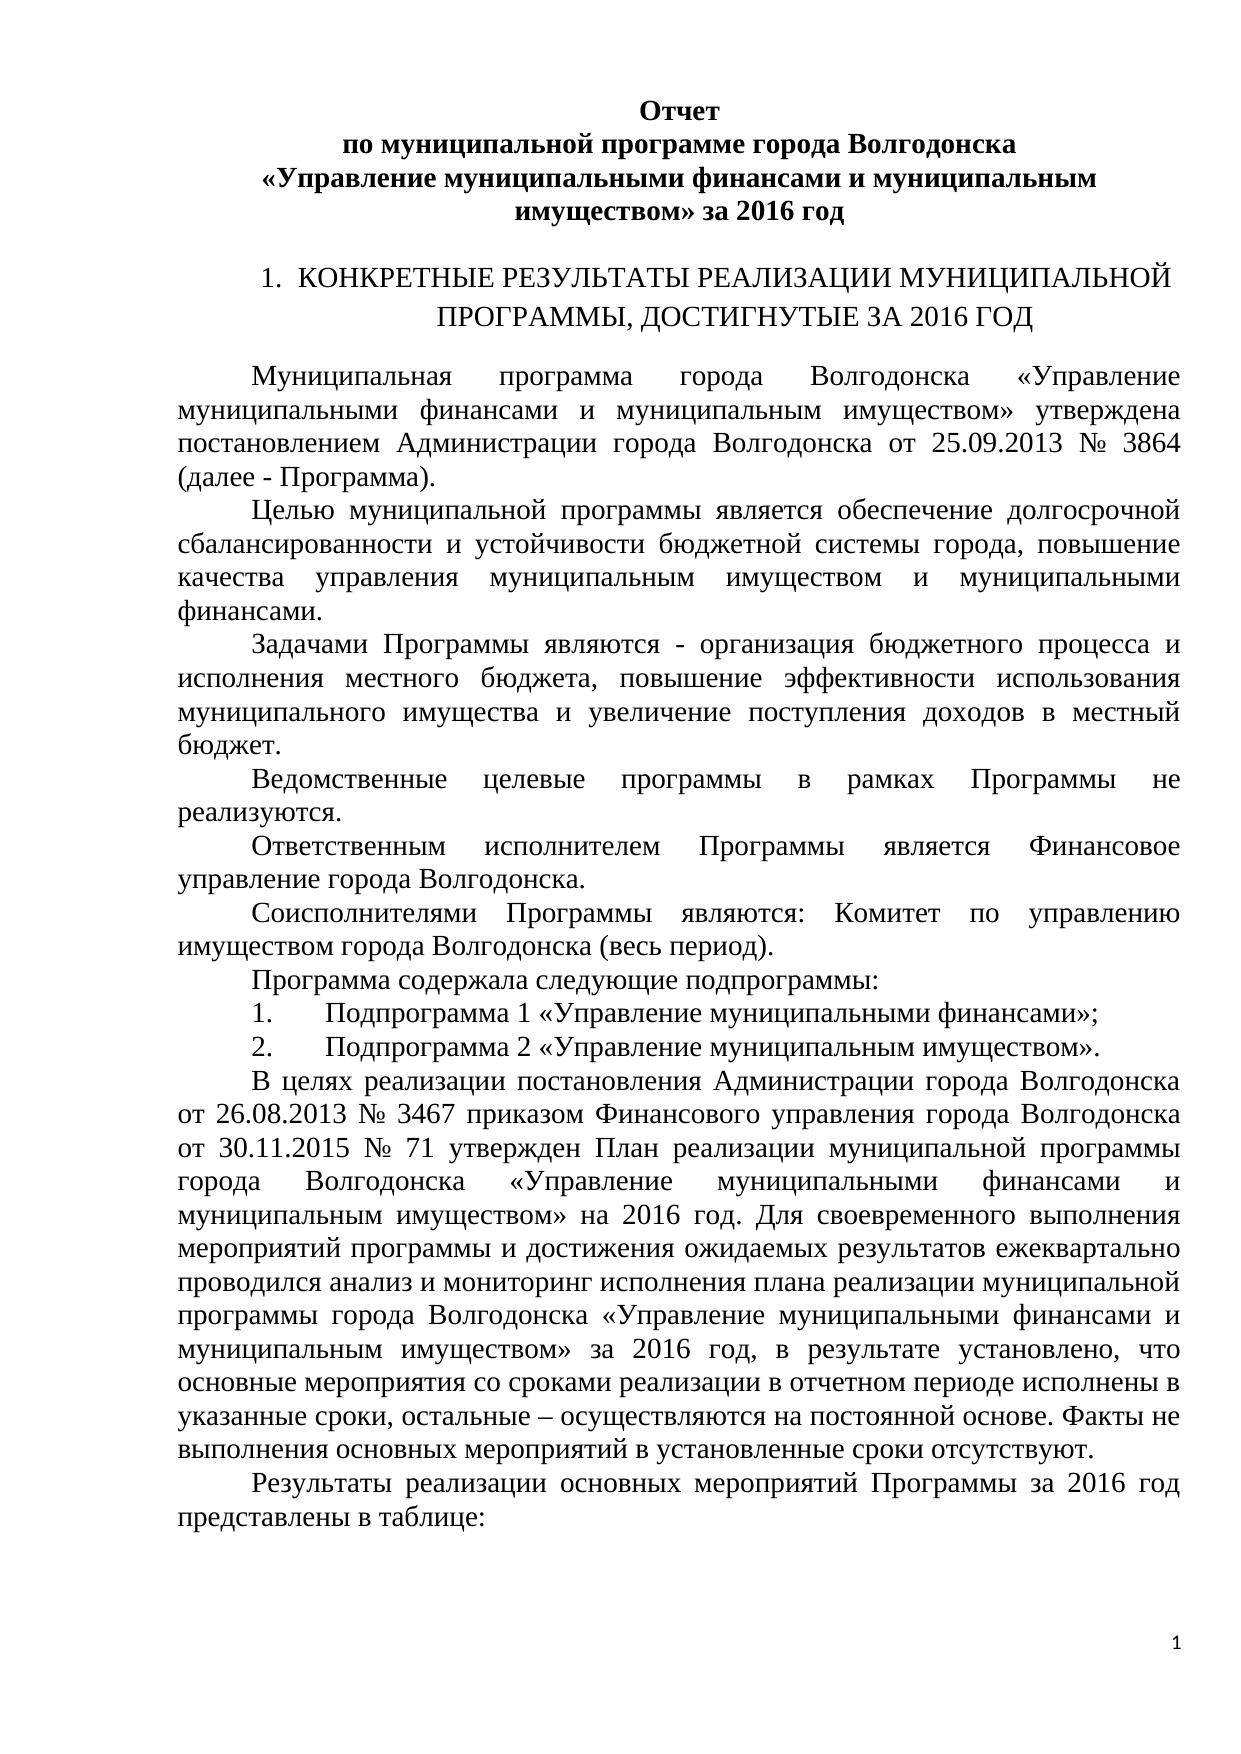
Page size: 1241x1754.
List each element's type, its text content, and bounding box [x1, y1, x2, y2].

text Задачами Программы являются - организация бюджетного процесса и исполнения местного бюджета, повышение эффективности использования муниципального имущества и увеличение поступления доходов в местный бюджет. [177, 627, 1181, 761]
list Подпрограмма 2 «Управление муниципальным имуществом». [177, 1029, 1181, 1063]
text по муниципальной программе города Волгодонска [177, 126, 1181, 160]
text Результаты реализации основных мероприятий Программы за 2016 год представлены в таблице: [177, 1465, 1181, 1532]
text Муниципальная программа города Волгодонска «Управление муниципальными финансами и муниципальным имуществом» утверждена постановлением Администрации города Волгодонска от 25.09.2013 № 3864 (далее - Программа). [177, 358, 1181, 492]
text Соисполнителями Программы являются: Комитет по управлению имуществом города Волгодонска (весь период). [177, 895, 1181, 962]
text Ведомственные целевые программы в рамках Программы не реализуются. [177, 761, 1181, 828]
text Отчет [177, 93, 1181, 126]
text В целях реализации постановления Администрации города Волгодонска от 26.08.2013 № 3467 приказом Финансового управления города Волгодонска от 30.11.2015 № 71 утвержден План реализации муниципальной программы города Волгодонска «Управление муниципальными финансами и муниципальным имуществом» на 2016 год. Для своевременного выполнения мероприятий программы и достижения ожидаемых результатов ежеквартально проводился анализ и мониторинг исполнения плана реализации муниципальной программы города Волгодонска «Управление муниципальными финансами и муниципальным имуществом» за 2016 год, в результате установлено, что основные мероприятия со сроками реализации в отчетном периоде исполнены в указанные сроки, остальные – осуществляются на постоянной основе. Факты не выполнения основных мероприятий в установленные сроки отсутствуют. [177, 1063, 1181, 1465]
text «Управление муниципальными финансами и муниципальным имуществом» за 2016 год [177, 160, 1181, 227]
text Программа содержала следующие подпрограммы: [177, 962, 1181, 996]
text Целью муниципальной программы является обеспечение долгосрочной сбалансированности и устойчивости бюджетной системы города, повышение качества управления муниципальным имуществом и муниципальными финансами. [177, 492, 1181, 627]
list КОНКРЕТНЫЕ РЕЗУЛЬТАТЫ РЕАЛИЗАЦИИ МУНИЦИПАЛЬНОЙ ПРОГРАММЫ, ДОСТИГНУТЫЕ ЗА 2016 ГОД [251, 260, 1181, 332]
text Ответственным исполнителем Программы является Финансовое управление города Волгодонска. [177, 828, 1181, 895]
list Подпрограмма 1 «Управление муниципальными финансами»; [177, 996, 1181, 1029]
